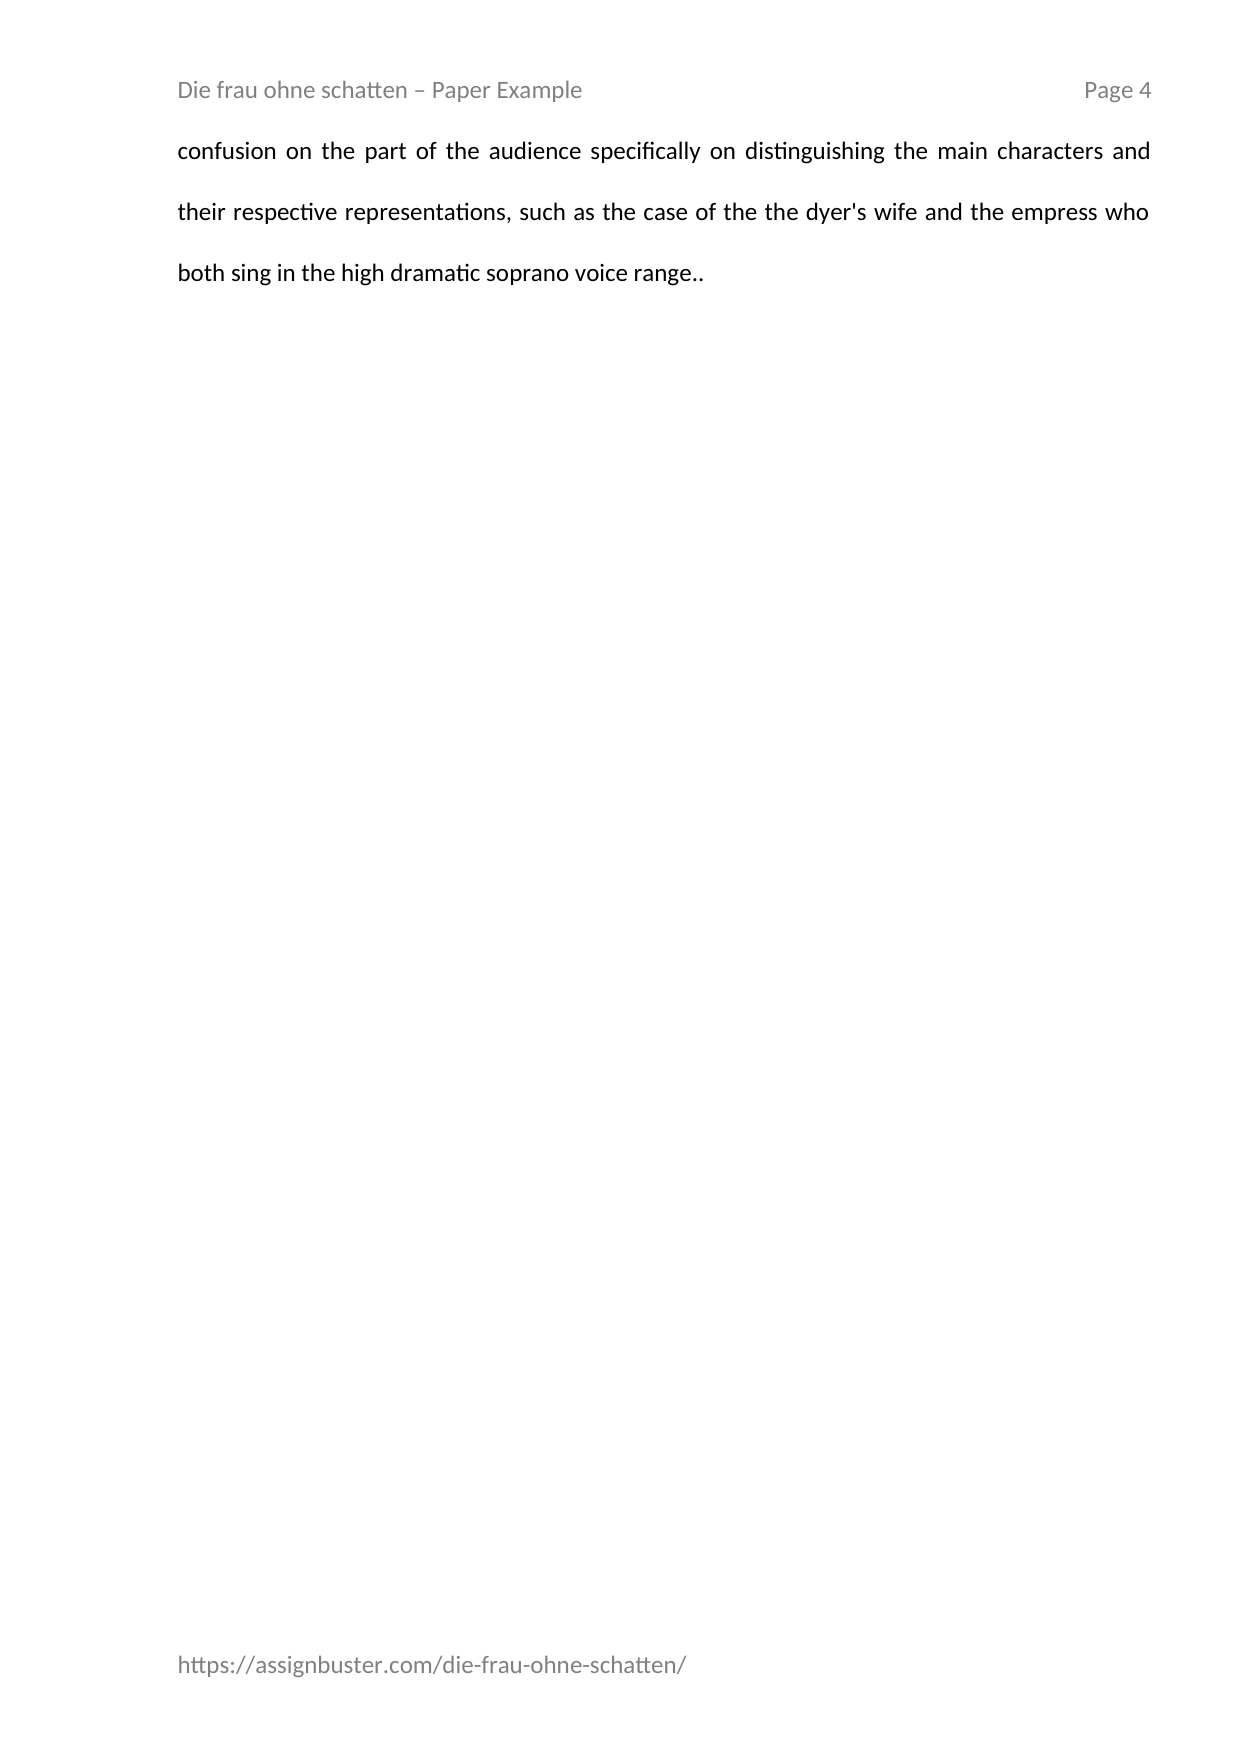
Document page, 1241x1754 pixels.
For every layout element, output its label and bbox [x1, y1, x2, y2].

text [177, 135, 1152, 287]
